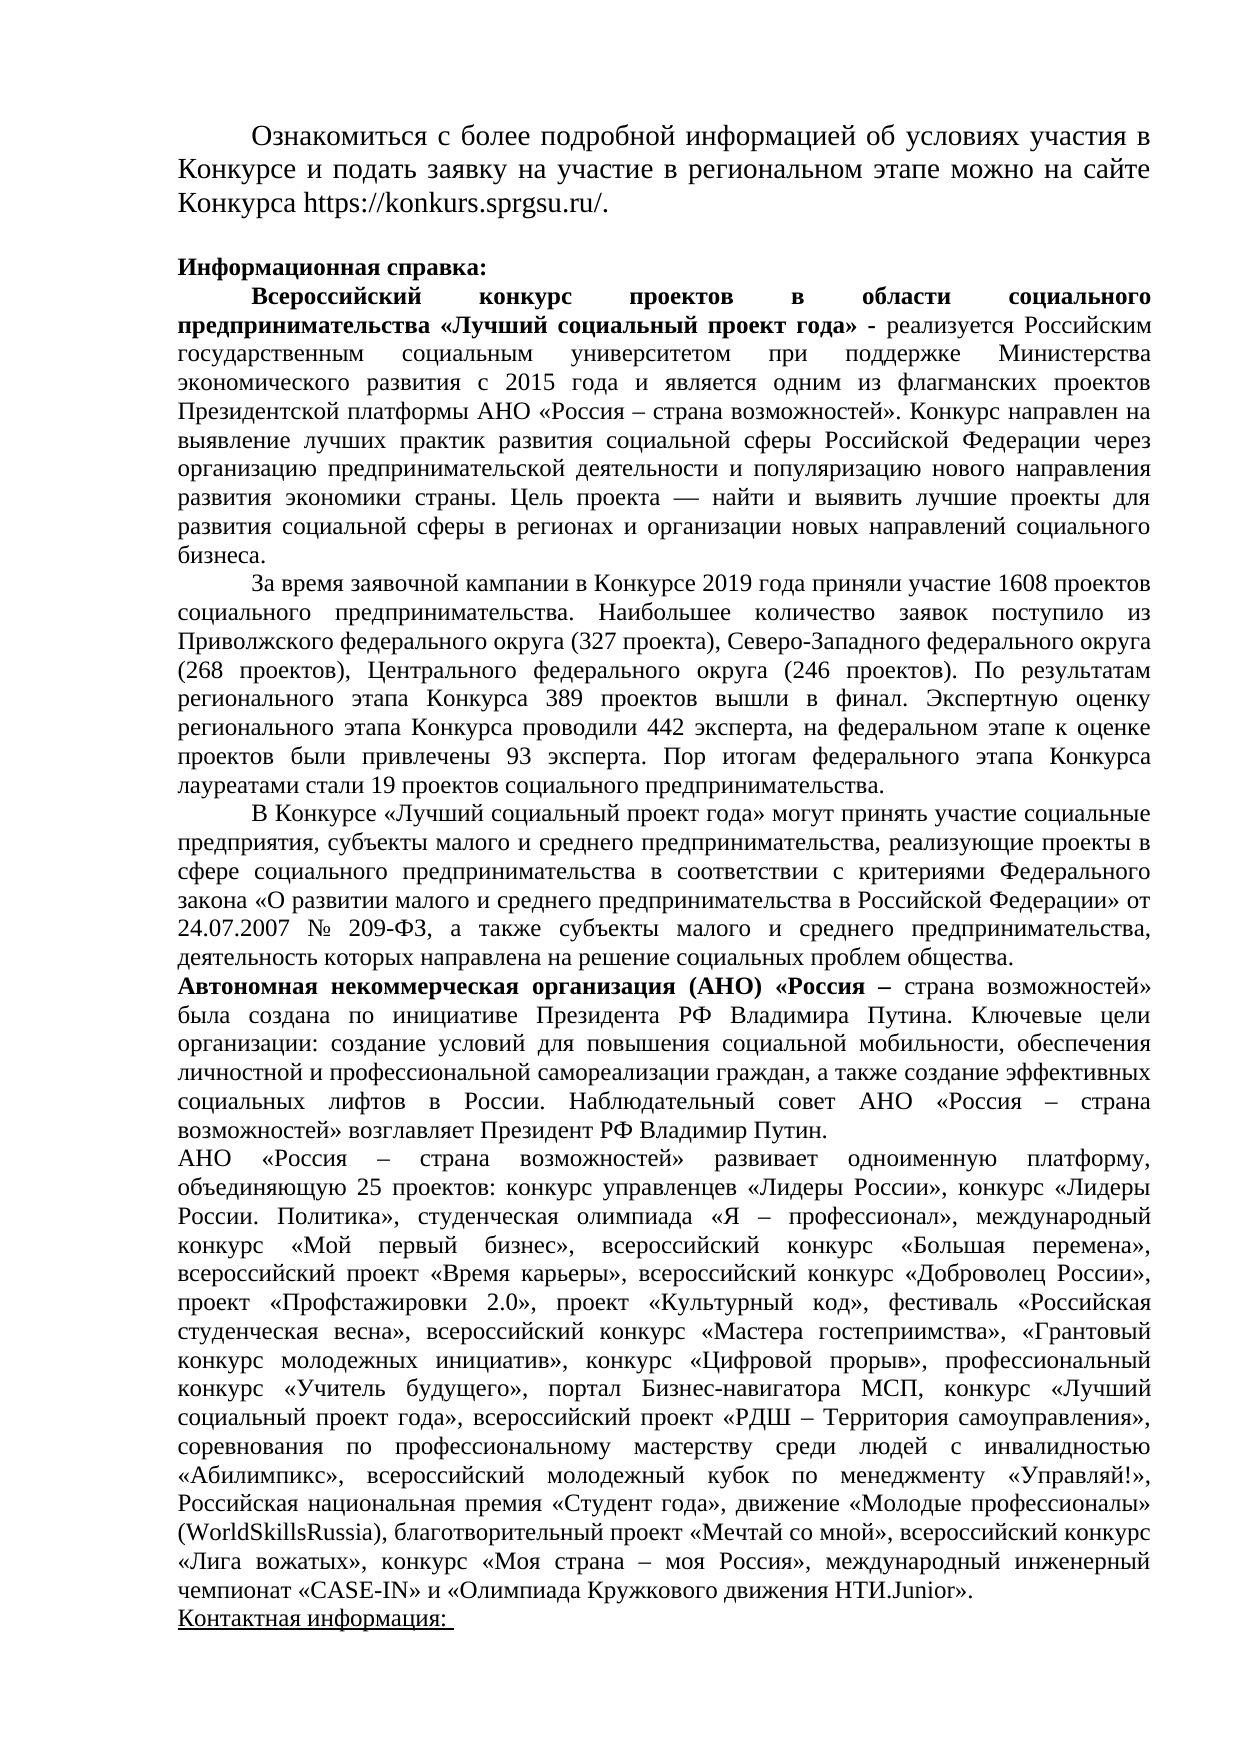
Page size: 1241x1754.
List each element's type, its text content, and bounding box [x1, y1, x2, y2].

text Всероссийский конкурс проектов в области социального предпринимательства «Лучший социальный проект года» - реализуется Российским государственным социальным университетом при поддержке Министерства экономического развития с 2015 года и является одним из флагманских проектов Президентской платформы АНО «Россия – страна возможностей». Конкурс направлен на выявление лучших практик развития социальной сферы Российской Федерации через организацию предпринимательской деятельности и популяризацию нового направления развития экономики страны. Цель проекта — найти и выявить лучшие проекты для развития социальной сферы в регионах и организации новых направлений социального бизнеса. [177, 281, 1152, 568]
text Ознакомиться с более подробной информацией об условиях участия в Конкурсе и подать заявку на участие в региональном этапе можно на сайте Конкурса https://konkurs.sprgsu.ru/. [177, 118, 1152, 219]
text За время заявочной кампании в Конкурсе 2019 года приняли участие 1608 проектов социального предпринимательства. Наибольшее количество заявок поступило из Приволжского федерального округа (327 проекта), Северо-Западного федерального округа (268 проектов), Центрального федерального округа (246 проектов). По результатам регионального этапа Конкурса 389 проектов вышли в финал. Экспертную оценку регионального этапа Конкурса проводили 442 эксперта, на федеральном этапе к оценке проектов были привлечены 93 эксперта. Пор итогам федерального этапа Конкурса лауреатами стали 19 проектов социального предпринимательства. [177, 568, 1152, 798]
text АНО «Россия – страна возможностей» развивает одноименную платформу, объединяющую 25 проектов: конкурс управленцев «Лидеры России», конкурс «Лидеры России. Политика», студенческая олимпиада «Я – профессионал», международный конкурс «Мой первый бизнес», всероссийский конкурс «Большая перемена», всероссийский проект «Время карьеры», всероссийский конкурс «Доброволец России», проект «Профстажировки 2.0», проект «Культурный код», фестиваль «Российская студенческая весна», всероссийский конкурс «Мастера гостеприимства», «Грантовый конкурс молодежных инициатив», конкурс «Цифровой прорыв», профессиональный конкурс «Учитель будущего», портал Бизнес-навигатора МСП, конкурс «Лучший социальный проект года», всероссийский проект «РДШ – Территория самоуправления», соревнования по профессиональному мастерству среди людей с инвалидностью «Абилимпикс», всероссийский молодежный кубок по менеджменту «Управляй!», Российская национальная премия «Студент года», движение «Молодые профессионалы» (WorldSkillsRussia), благотворительный проект «Мечтай со мной», всероссийский конкурс «Лига вожатых», конкурс «Моя страна – моя Россия», международный инженерный чемпионат «CASE-IN» и «Олимпиада Кружкового движения НТИ.Junior». [177, 1143, 1152, 1603]
text В Конкурсе «Лучший социальный проект года» могут принять участие социальные предприятия, субъекты малого и среднего предпринимательства, реализующие проекты в сфере социального предпринимательства в соответствии с критериями Федерального закона «О развитии малого и среднего предпринимательства в Российской Федерации» от 24.07.2007 № 209-ФЗ, а также субъекты малого и среднего предпринимательства, деятельность которых направлена на решение социальных проблем общества. [177, 798, 1152, 971]
text Контактная информация: [177, 1603, 1152, 1632]
text Автономная некоммерческая организация (АНО) «Россия – страна возможностей» была создана по инициативе Президента РФ Владимира Путина. Ключевые цели организации: создание условий для повышения социальной мобильности, обеспечения личностной и профессиональной самореализации граждан, а также создание эффективных социальных лифтов в России. Наблюдательный совет АНО «Россия – страна возможностей» возглавляет Президент РФ Владимир Путин. [177, 971, 1152, 1143]
text Информационная справка: [177, 252, 1152, 281]
